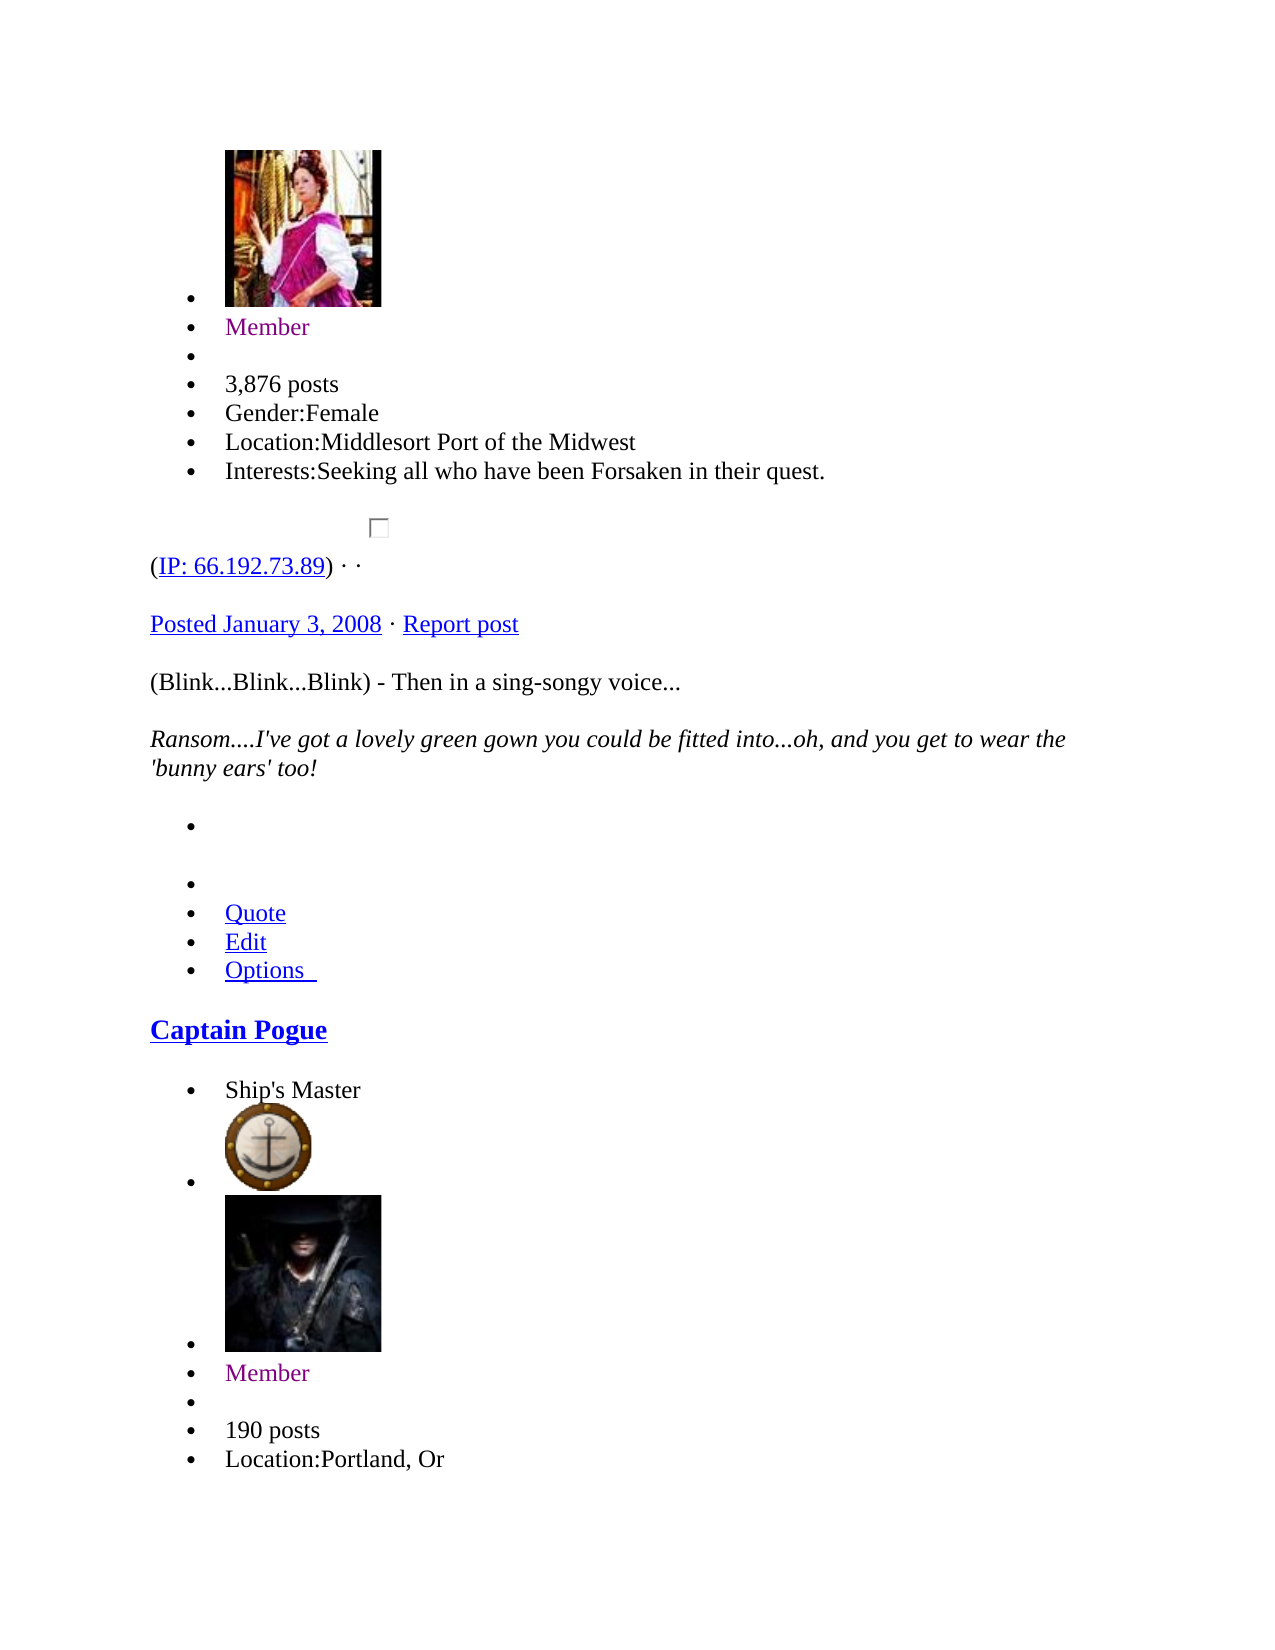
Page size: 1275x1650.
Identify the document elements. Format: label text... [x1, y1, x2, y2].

list Location:Portland, Or [187, 1444, 1125, 1473]
list Gender:Female [187, 398, 1125, 427]
list Location:Middlesort Port of the Midwest [187, 427, 1125, 456]
list Options [187, 955, 1125, 984]
list 3,876 posts [187, 369, 1125, 398]
text Posted January 3, 2008 · Report post [150, 609, 1125, 637]
list Edit [187, 927, 1125, 955]
picture [225, 150, 382, 307]
list Member [187, 1358, 1125, 1387]
text (Blink...Blink...Blink) - Then in a sing-songy voice... [150, 667, 1125, 695]
text (IP: 66.192.73.89) · · [150, 514, 1125, 579]
picture [225, 1195, 382, 1352]
picture [225, 1103, 312, 1191]
list Quote [187, 898, 1125, 927]
list Member [187, 312, 1125, 341]
list Ship's Master [187, 1075, 1125, 1104]
text Captain Pogue [150, 1013, 1125, 1046]
list Interests:Seeking all who have been Forsaken in their quest. [187, 456, 1125, 484]
text Ransom....I've got a lovely green gown you could be fitted into...oh, and you get to wear the 'bunny ears' too! [150, 724, 1125, 782]
list 190 posts [187, 1415, 1125, 1444]
